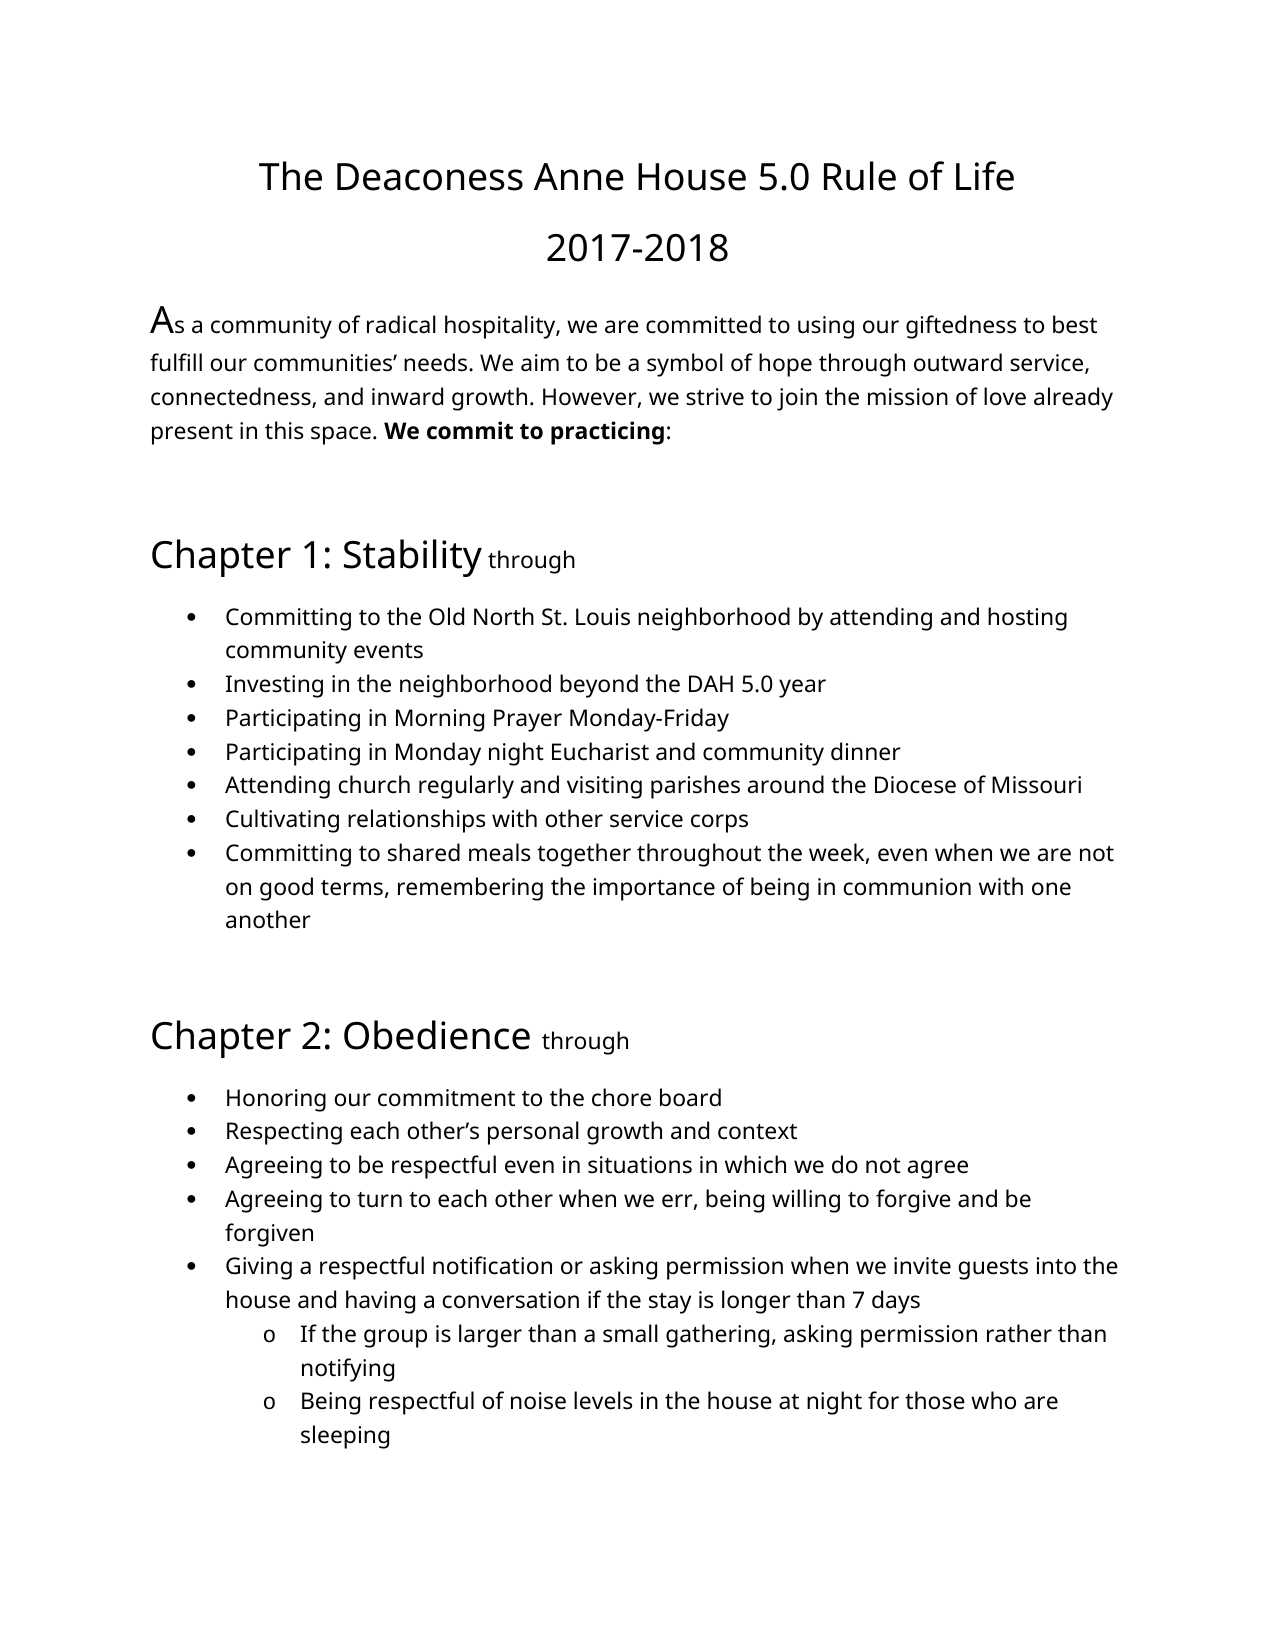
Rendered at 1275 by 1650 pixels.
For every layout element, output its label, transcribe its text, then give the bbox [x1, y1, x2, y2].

list Attending church regularly and visiting parishes around the Diocese of Missouri [187, 769, 1125, 800]
text 2017-2018 [150, 222, 1125, 273]
list Agreeing to turn to each other when we err, being willing to forgive and be forgiven [187, 1183, 1125, 1248]
text Chapter 1: Stability through [150, 529, 1125, 580]
text The Deaconess Anne House 5.0 Rule of Life [150, 150, 1125, 201]
list Participating in Monday night Eucharist and community dinner [187, 735, 1125, 767]
list Committing to shared meals together throughout the week, even when we are not on good terms, remembering the importance of being in communion with one another [187, 837, 1125, 935]
list Agreeing to be respectful even in situations in which we do not agree [187, 1149, 1125, 1180]
list Respecting each other’s personal growth and context [187, 1115, 1125, 1146]
list Being respectful of noise levels in the house at night for those who are sleeping [262, 1385, 1125, 1450]
list Honoring our commitment to the chore board [187, 1081, 1125, 1113]
list Giving a respectful notification or asking permission when we invite guests into the house and having a conversation if the stay is longer than 7 days [187, 1250, 1125, 1315]
list Cultivating relationships with other service corps [187, 803, 1125, 834]
list Committing to the Old North St. Louis neighborhood by attending and hosting community events [187, 600, 1125, 665]
text As a community of radical hospitality, we are committed to using our giftedness to best fulfill our communities’ needs. We aim to be a symbol of hope through outward service, connectedness, and inward growth. However, we strive to join the mission of love already present in this space. We commit to practicing: [150, 293, 1125, 510]
list Investing in the neighborhood beyond the DAH 5.0 year [187, 668, 1125, 699]
list If the group is larger than a small gathering, asking permission rather than notifying [262, 1318, 1125, 1383]
list Participating in Morning Prayer Monday-Friday [187, 702, 1125, 733]
text Chapter 2: Obedience through [150, 954, 1125, 1061]
